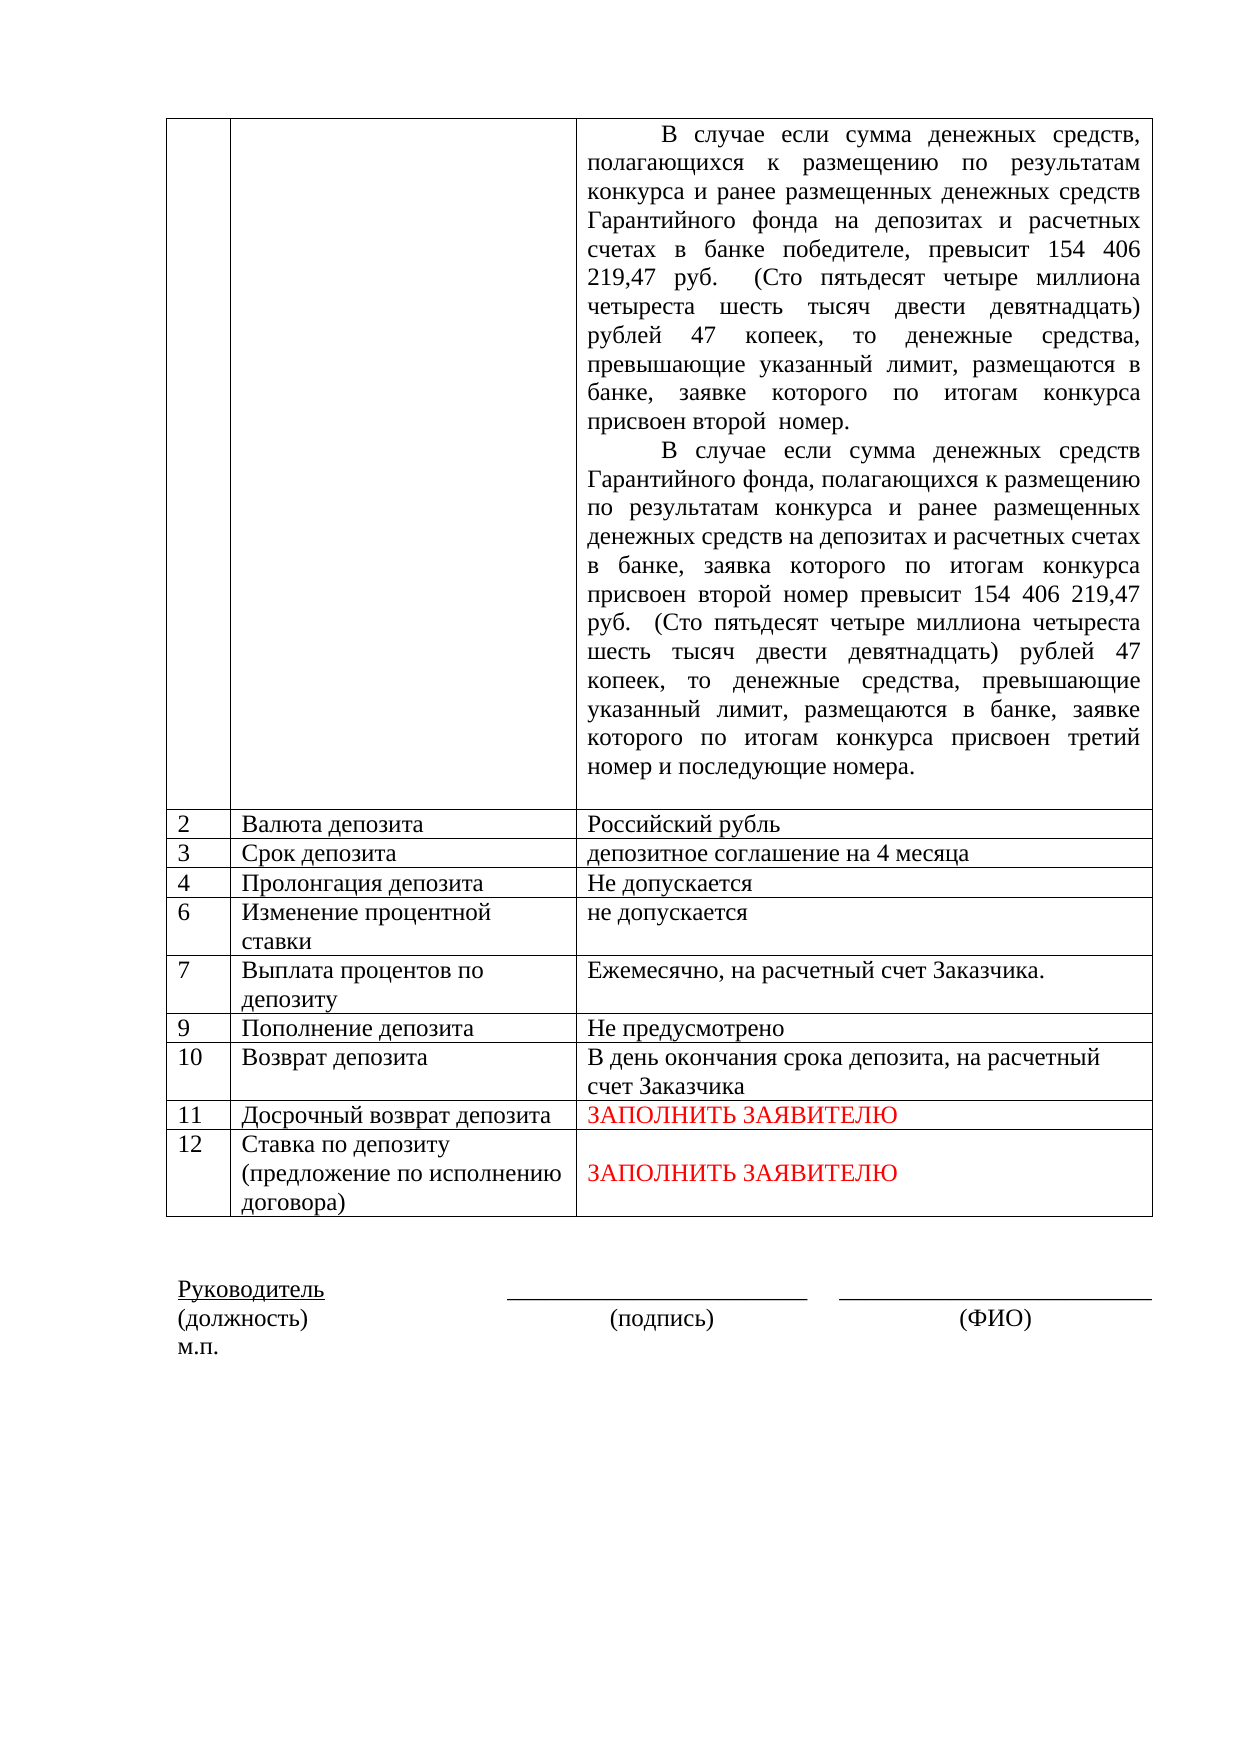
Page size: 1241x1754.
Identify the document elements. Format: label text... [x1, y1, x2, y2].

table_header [231, 119, 576, 809]
table_header ________________________ (подпись) [496, 1274, 828, 1360]
table_cell Выплата процентов по депозиту [231, 956, 576, 1012]
table_cell 12 [167, 1130, 230, 1216]
table_cell Ставка по депозиту (предложение по исполнению договора) [231, 1130, 576, 1216]
table_cell ЗАПОЛНИТЬ ЗАЯВИТЕЛЮ [577, 1130, 1152, 1216]
table_cell Валюта депозита [231, 810, 576, 838]
table_cell Пополнение депозита [231, 1014, 576, 1042]
table_cell Ежемесячно, на расчетный счет Заказчика. [577, 956, 1152, 1012]
table_cell Изменение процентной ставки [231, 898, 576, 954]
table_cell Не предусмотрено [577, 1014, 1152, 1042]
table_header 1 [167, 119, 230, 809]
table_cell ЗАПОЛНИТЬ ЗАЯВИТЕЛЮ [577, 1101, 1152, 1129]
table_cell не допускается [577, 898, 1152, 954]
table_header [577, 119, 1152, 809]
table_cell Не допускается [577, 868, 1152, 896]
table_cell 7 [167, 956, 230, 1012]
table_cell 4 [167, 868, 230, 896]
table_header Руководитель (должность) м.п. [166, 1274, 496, 1360]
table_cell Срок депозита [231, 839, 576, 867]
table_cell 11 [167, 1101, 230, 1129]
table_header _________________________ (ФИО) [828, 1274, 1163, 1360]
table_cell Досрочный возврат депозита [231, 1101, 576, 1129]
table_cell 9 [167, 1014, 230, 1042]
table_cell 6 [167, 898, 230, 954]
table_cell В день окончания срока депозита, на расчетный счет Заказчика [577, 1043, 1152, 1100]
table_cell 2 [167, 810, 230, 838]
table_cell 10 [167, 1043, 230, 1100]
table_cell Возврат депозита [231, 1043, 576, 1100]
table_cell депозитное соглашение на 4 месяца [577, 839, 1152, 867]
table_cell Российский рубль [577, 810, 1152, 838]
table_cell 3 [167, 839, 230, 867]
table_cell Пролонгация депозита [231, 868, 576, 896]
